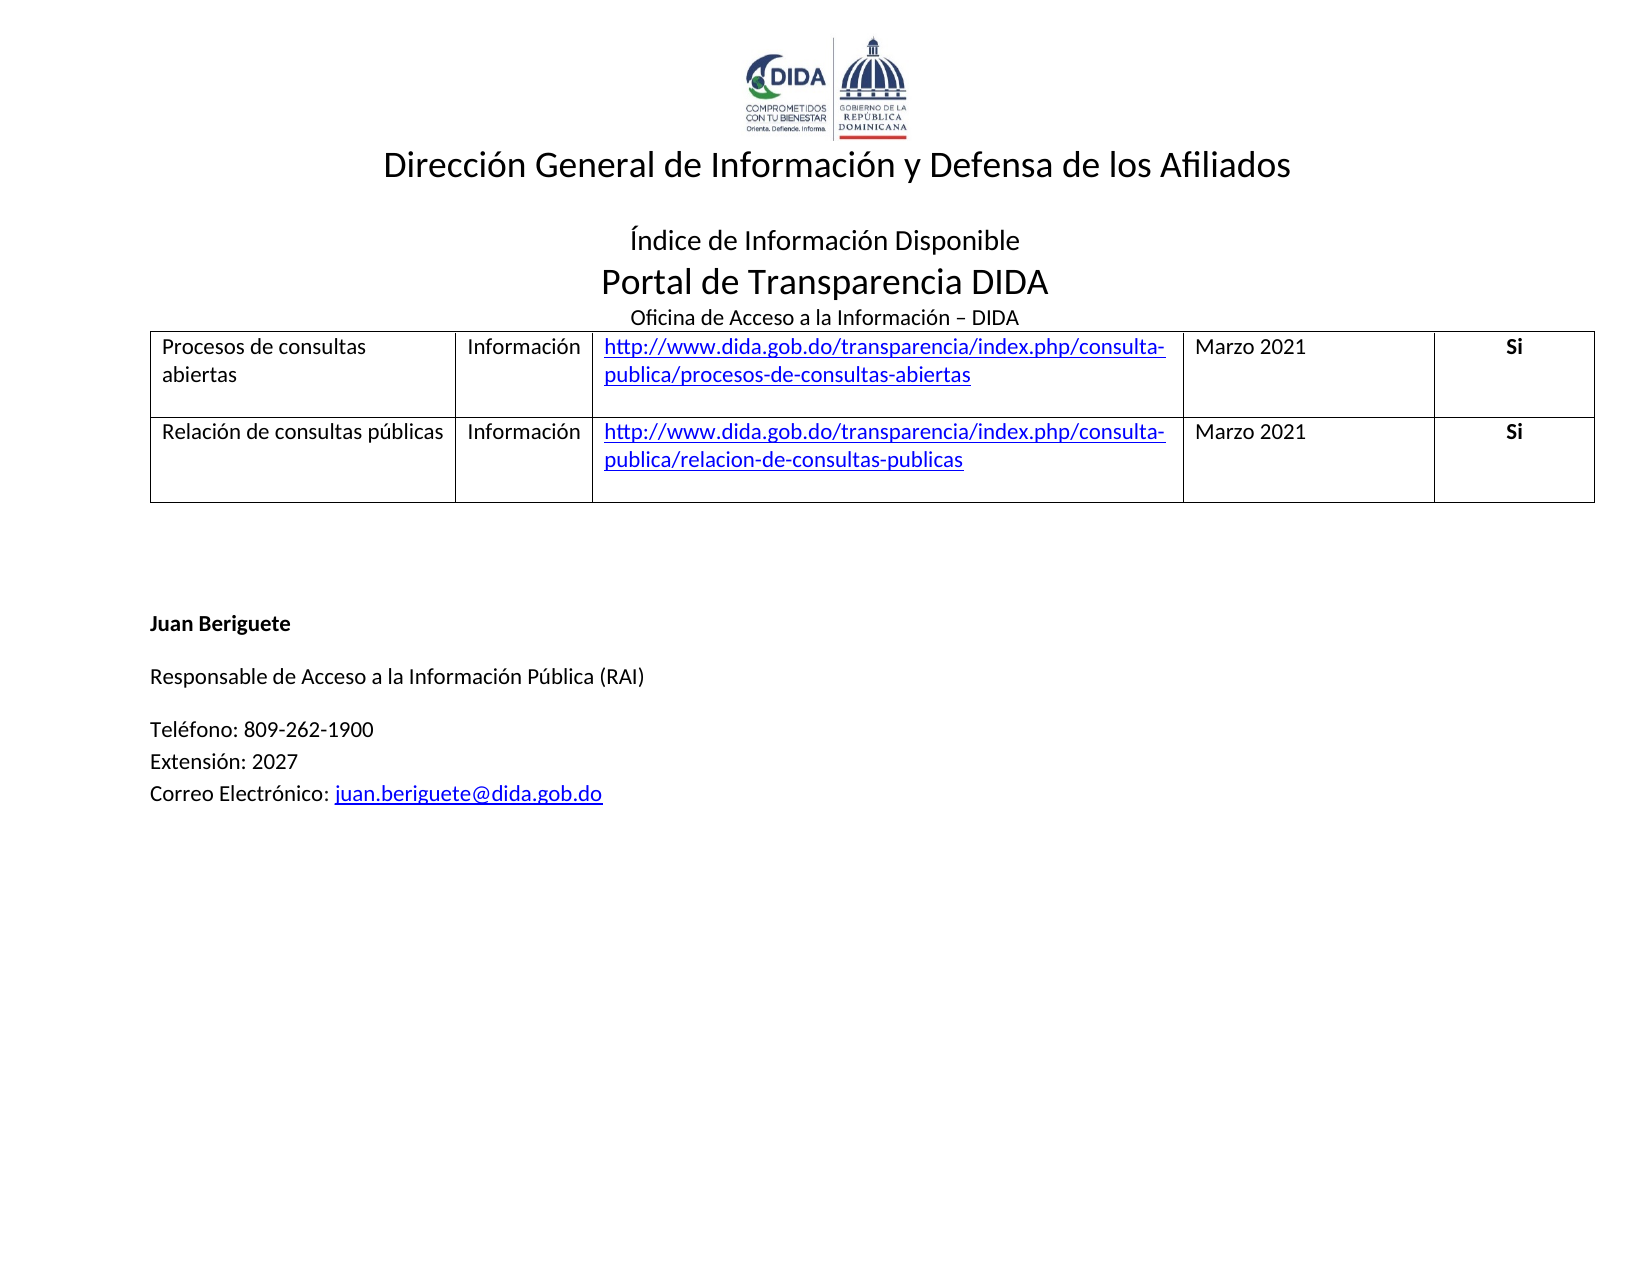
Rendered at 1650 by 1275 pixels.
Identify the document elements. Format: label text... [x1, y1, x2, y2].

picture [738, 29, 912, 141]
table_cell Marzo 2021 [1184, 418, 1434, 502]
table_cell Si [1435, 418, 1594, 502]
table_cell Si [1435, 332, 1594, 417]
table_cell Procesos de consultas abiertas [151, 332, 455, 417]
text Juan Beriguete [150, 609, 1500, 637]
table_cell http://www.dida.gob.do/transparencia/index.php/consulta-publica/relacion-de-consultas-publicas [593, 418, 1183, 502]
table_cell http://www.dida.gob.do/transparencia/index.php/consulta-publica/procesos-de-consultas-abiertas [593, 332, 1183, 417]
table_cell Relación de consultas públicas [151, 418, 455, 502]
text Responsable de Acceso a la Información Pública (RAI) [150, 662, 1500, 690]
table_cell Información [456, 418, 592, 502]
table_cell Marzo 2021 [1184, 332, 1434, 417]
text Teléfono: 809-262-1900 Extensión: 2027 Correo Electrónico: juan.beriguete@dida.gob.do [150, 715, 1500, 807]
table_cell Información [456, 332, 592, 417]
